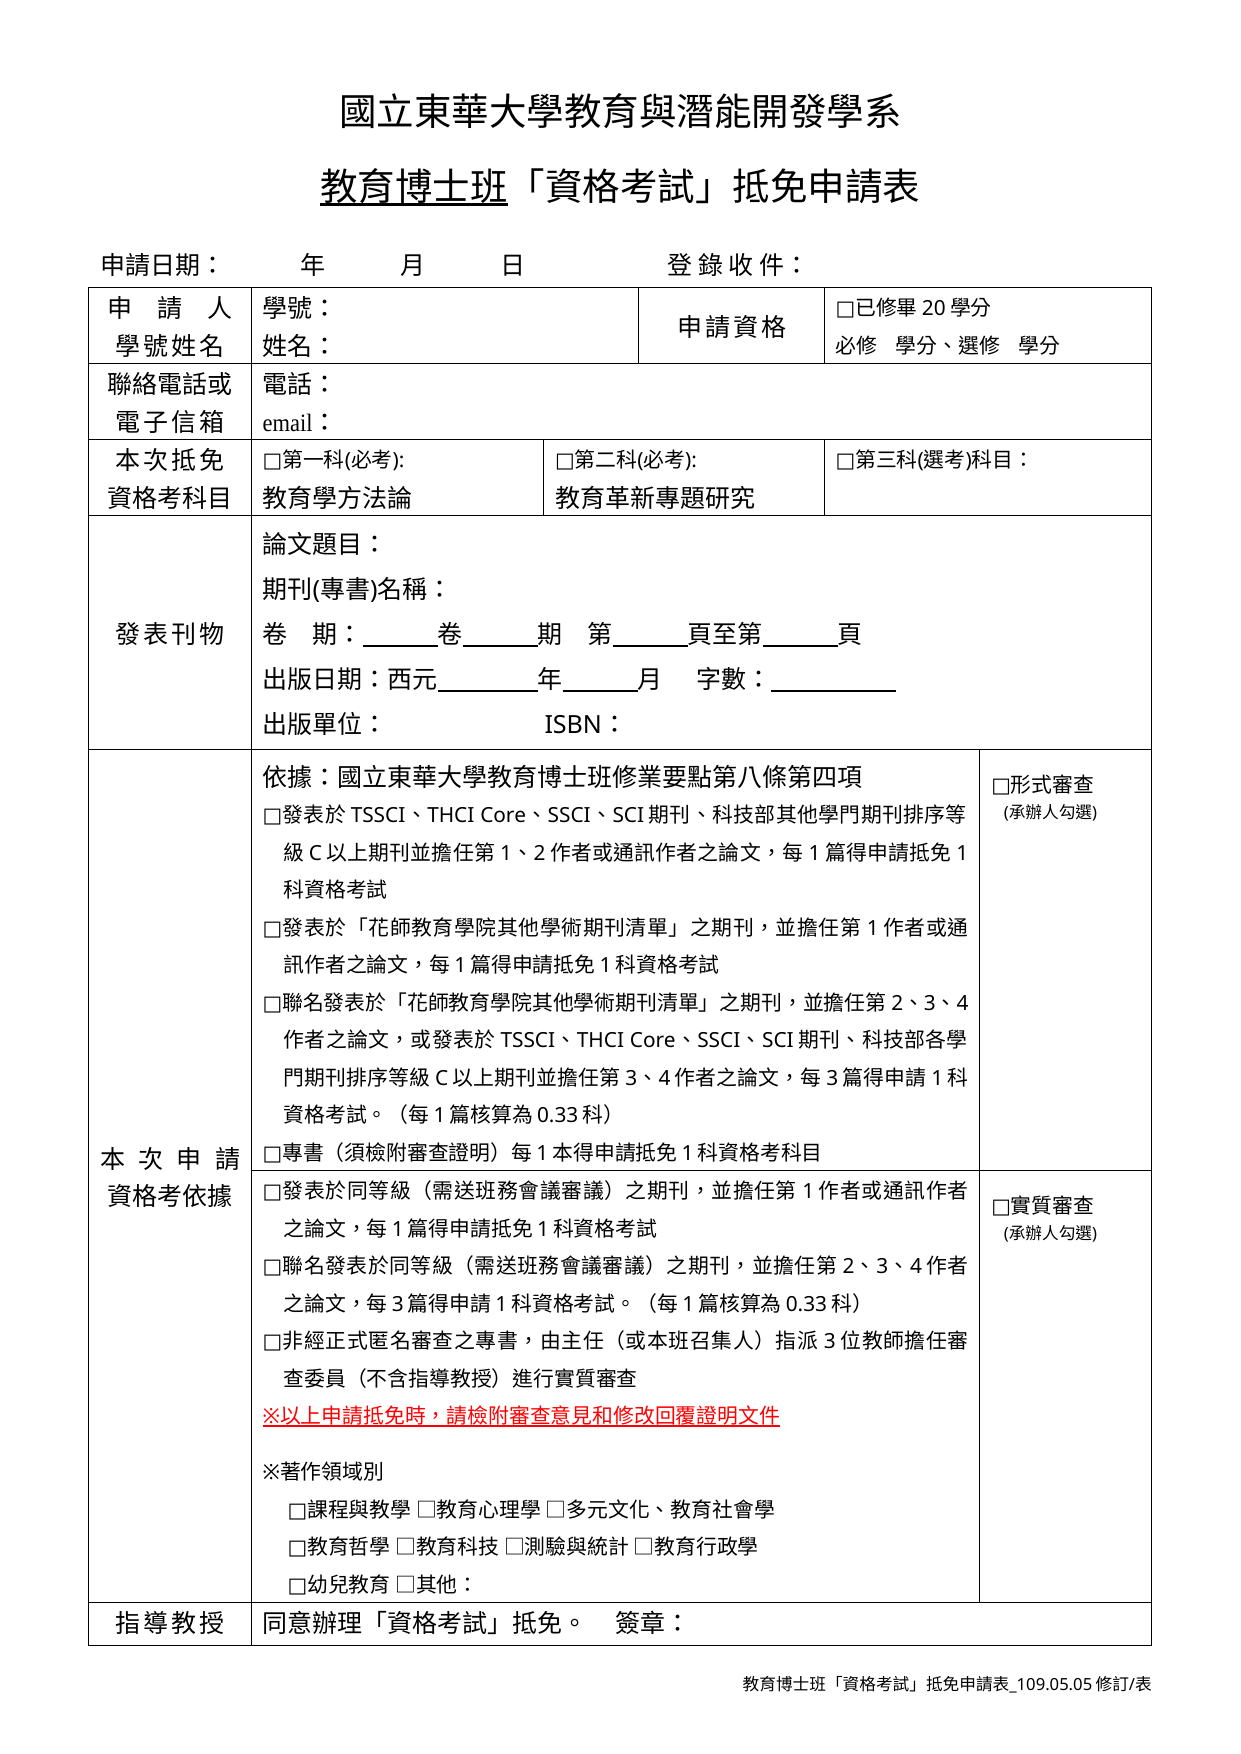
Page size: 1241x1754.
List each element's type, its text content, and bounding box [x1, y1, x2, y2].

table_cell 本次申請 資格考依據 [89, 750, 251, 1602]
table_cell 指導教授 審查簽章 [89, 1603, 251, 1645]
table_cell □實質審查 (承辦人勾選) [980, 1171, 1151, 1602]
table_cell □形式審查 (承辦人勾選) [980, 750, 1151, 1170]
table_cell □發表於同等級（需送班務會議審議）之期刊，並擔任第1作者或通訊作者之論文，每1篇得申請抵免1科資格考試 □聯名發表於同等級（需送班務會議審議）之期刊，並擔任第2、3、4作者之論文，每3篇得申請1科資格考試。（每1篇核算為0.33科） □非經正式匿名審查之專書，由主任（或本班召集人）指派3位教師擔任審查委員（不含指導教授）進行實質審查 ※以上申請抵免時，請檢附審查意見和修改回覆證明文件 ※著作領域別 □課程與教學 □教育心理學 □多元文化、教育社會學 □教育哲學 □教育科技 □測驗與統計 □教育行政學 □幼兒教育 □其他： [252, 1171, 979, 1602]
table_cell 申 請 人 學號姓名 [89, 288, 251, 363]
table_cell □第二科(必考): 教育革新專題研究 [544, 440, 824, 515]
table_cell 發表刊物 [89, 516, 251, 749]
table_cell 同意辦理「資格考試」抵免。 簽章： [252, 1603, 1151, 1645]
table_cell 聯絡電話或 電子信箱 [89, 364, 251, 439]
table_header 登 錄 收 件： [639, 240, 1152, 287]
table_cell □已修畢20學分 必修 學分、選修 學分 [825, 288, 1151, 363]
table_cell 論文題目： 期刊(專書)名稱： 卷期： 卷 期 第 頁至第 頁 出版日期：西元 年 月 字數： 出版單位： ISBN： [252, 516, 1151, 749]
text 教育博士班「資格考試」抵免申請表 [89, 146, 1152, 221]
table_cell 申請資格 [639, 288, 824, 363]
table_cell 依據：國立東華大學教育博士班修業要點第八條第四項 □發表於TSSCI、THCI Core、SSCI、SCI期刊、科技部其他學門期刊排序等級C以上期刊並擔任第1、2作者或通訊作者之論文，每1篇得申請抵免1科資格考試 □發表於「花師教育學院其他學術期刊清單」之期刊，並擔任第1作者或通訊作者之論文，每1篇得申請抵免1科資格考試 □聯名發表於「花師教育學院其他學術期刊清單」之期刊，並擔任第2、3、4作者之論文，或發表於TSSCI、THCI Core、SSCI、SCI期刊、科技部各學門期刊排序等級C以上期刊並擔任第3、4作者之論文，每3篇得申請1科資格考試。（每1篇核算為0.33科） □專書（須檢附審查證明）每1本得申請抵免1科資格考科目 [252, 750, 979, 1170]
table_header 申請日期： 年 月 日 [89, 240, 639, 287]
table_cell 學號： 姓名： [252, 288, 638, 363]
table_cell □第一科(必考): 教育學方法論 [252, 440, 543, 515]
table_cell □第三科(選考)科目： [825, 440, 1151, 515]
text 國立東華大學教育與潛能開發學系 [89, 71, 1152, 146]
table_cell 本次抵免 資格考科目 [89, 440, 251, 515]
table_cell 電話： email： [252, 364, 1151, 439]
